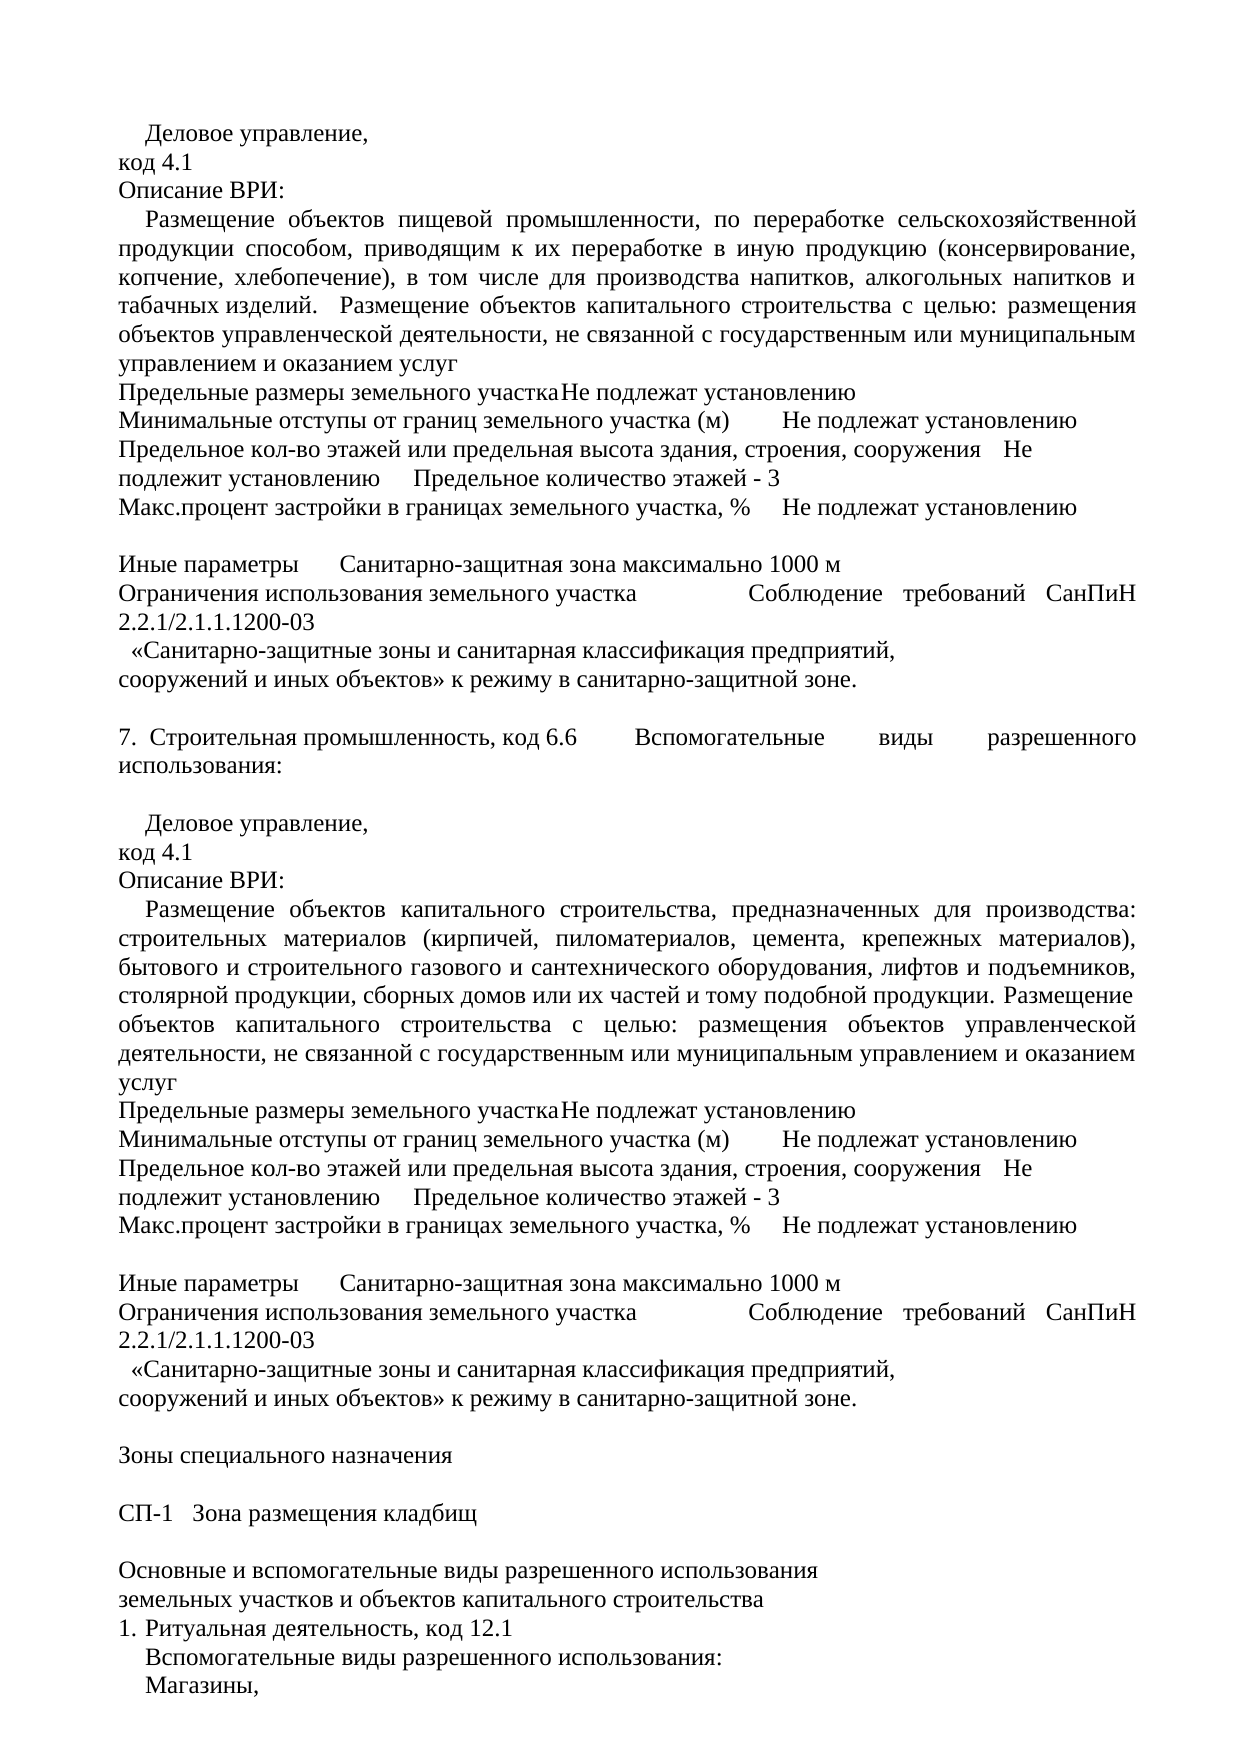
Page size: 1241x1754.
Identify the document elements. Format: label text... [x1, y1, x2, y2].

text Размещение объектов пищевой промышленности, по переработке сельскохозяйственной продукции способом, приводящим к их переработке в иную продукцию (консервирование, копчение, хлебопечение), в том числе для производства напитков, алкогольных напитков и табачных изделий. Размещение объектов капитального строительства с целью: размещения объектов управленческой деятельности, не связанной с государственным или муниципальным управлением и оказанием услуг [118, 204, 1137, 377]
text сооружений и иных объектов» к режиму в санитарно-защитной зоне. [118, 1383, 1137, 1412]
text Ограничения использования земельного участка Соблюдение требований СанПиН 2.2.1/2.1.1.1200-03 [118, 1297, 1137, 1354]
text Иные параметры Санитарно-защитная зона максимально 1000 м [118, 549, 1137, 578]
text Деловое управление, [118, 808, 1137, 837]
text Деловое управление, [118, 118, 1137, 147]
text Описание ВРИ: [118, 176, 1137, 204]
text Минимальные отступы от границ земельного участка (м) Не подлежат установлению [118, 406, 1137, 434]
text Ограничения использования земельного участка Соблюдение требований СанПиН 2.2.1/2.1.1.1200-03 [118, 578, 1137, 636]
text 7. Строительная промышленность, код 6.6 Вспомогательные виды разрешенного использования: [118, 722, 1137, 779]
text Минимальные отступы от границ земельного участка (м) Не подлежат установлению [118, 1124, 1137, 1153]
text 1. Ритуальная деятельность, код 12.1 [118, 1613, 1137, 1642]
text Размещение объектов капитального строительства, предназначенных для производства: строительных материалов (кирпичей, пиломатериалов, цемента, крепежных материалов), бытового и строительного газового и сантехнического оборудования, лифтов и подъемников, столярной продукции, сборных домов или их частей и тому подобной продукции. Размещение объектов капитального строительства с целью: размещения объектов управленческой деятельности, не связанной с государственным или муниципальным управлением и оказанием услуг [118, 894, 1137, 1096]
text Предельные размеры земельного участка Не подлежат установлению [118, 377, 1137, 406]
text Магазины, [118, 1671, 1137, 1699]
text код 4.1 [118, 837, 1137, 866]
text земельных участков и объектов капитального строительства [118, 1584, 1137, 1613]
text Основные и вспомогательные виды разрешенного использования [118, 1556, 1137, 1584]
text Зоны специального назначения [118, 1441, 1137, 1469]
text «Санитарно-защитные зоны и санитарная классификация предприятий, [118, 636, 1137, 664]
text Предельное кол-во этажей или предельная высота здания, строения, сооружения Не подлежит установлению Предельное количество этажей - 3 [118, 434, 1137, 492]
text код 4.1 [118, 147, 1137, 176]
text Предельное кол-во этажей или предельная высота здания, строения, сооружения Не подлежит установлению Предельное количество этажей - 3 [118, 1153, 1137, 1211]
text Макс.процент застройки в границах земельного участка, % Не подлежат установлению [118, 1211, 1137, 1239]
text Вспомогательные виды разрешенного использования: [118, 1642, 1137, 1671]
text Предельные размеры земельного участка Не подлежат установлению [118, 1096, 1137, 1124]
text Макс.процент застройки в границах земельного участка, % Не подлежат установлению [118, 492, 1137, 521]
text СП-1 Зона размещения кладбищ [118, 1498, 1137, 1527]
text Описание ВРИ: [118, 866, 1137, 894]
text Иные параметры Санитарно-защитная зона максимально 1000 м [118, 1268, 1137, 1297]
text «Санитарно-защитные зоны и санитарная классификация предприятий, [118, 1354, 1137, 1383]
text сооружений и иных объектов» к режиму в санитарно-защитной зоне. [118, 664, 1137, 693]
